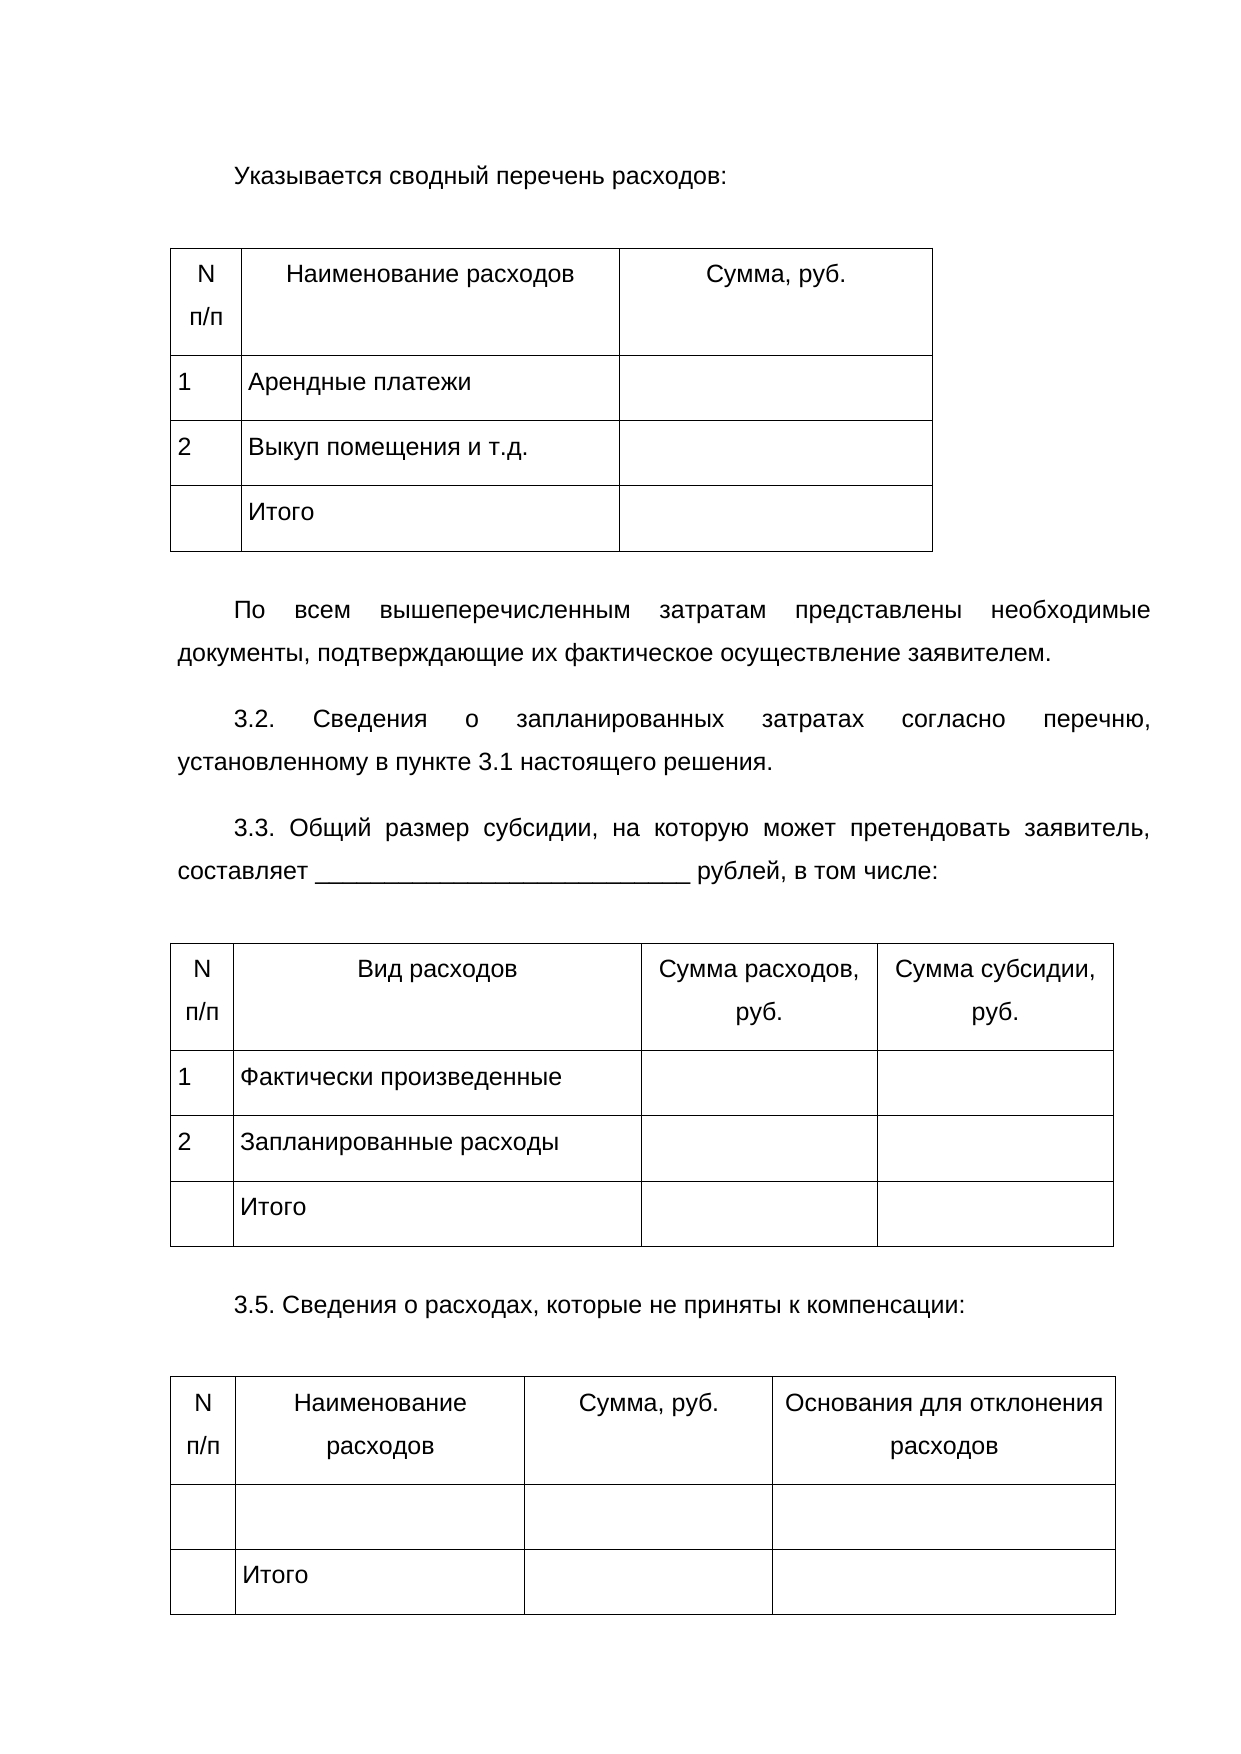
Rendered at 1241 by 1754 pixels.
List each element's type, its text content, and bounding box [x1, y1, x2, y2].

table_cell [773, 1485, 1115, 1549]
table_cell 2 [171, 421, 241, 485]
table_cell [620, 421, 932, 485]
table_cell [620, 486, 932, 551]
table_header N п/п [171, 1377, 235, 1483]
table_header N п/п [171, 249, 241, 355]
text По всем вышеперечисленным затратам представлены необходимые документы, подтверждающие их фактическое осуществление заявителем. [177, 595, 1152, 667]
table_cell Выкуп помещения и т.д. [242, 421, 619, 485]
table_cell [642, 1182, 877, 1246]
table_cell Арендные платежи [242, 356, 619, 420]
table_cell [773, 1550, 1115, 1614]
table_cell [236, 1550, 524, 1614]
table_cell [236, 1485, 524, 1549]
table_header Сумма, руб. [620, 249, 932, 355]
table_header Основания для отклонения расходов [773, 1377, 1115, 1483]
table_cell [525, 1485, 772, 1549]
table_cell Итого [242, 486, 619, 551]
table_cell 1 [171, 356, 241, 420]
table_cell Фактически произведенные [234, 1051, 641, 1115]
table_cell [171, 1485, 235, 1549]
text 3.3. Общий размер субсидии, на которую может претендовать заявитель, составляет ___________________________ рублей, в том числе: [177, 813, 1152, 885]
table_header Вид расходов [234, 944, 641, 1050]
text 3.5. Сведения о расходах, которые не приняты к компенсации: [177, 1290, 1152, 1319]
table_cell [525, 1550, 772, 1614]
table_cell [171, 486, 241, 551]
table_cell [878, 1051, 1113, 1115]
table_cell Запланированные расходы [234, 1116, 641, 1181]
table_header Сумма расходов, руб. [642, 944, 877, 1050]
table_header N п/п [171, 944, 233, 1050]
table_header Сумма субсидии, руб. [878, 944, 1113, 1050]
table_cell [642, 1116, 877, 1181]
table_cell [878, 1116, 1113, 1181]
table_cell [620, 356, 932, 420]
text Указывается сводный перечень расходов: [177, 161, 1152, 190]
table_header Наименование расходов [242, 249, 619, 355]
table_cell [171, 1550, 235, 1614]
table_cell [171, 1182, 233, 1246]
table_cell 1 [171, 1051, 233, 1115]
text 3.2. Сведения о запланированных затратах согласно перечню, установленному в пункте 3.1 настоящего решения. [177, 704, 1152, 776]
table_header Наименование расходов [236, 1377, 524, 1483]
table_cell 2 [171, 1116, 233, 1181]
table_cell Итого [234, 1182, 641, 1246]
table_cell [642, 1051, 877, 1115]
table_cell [878, 1182, 1113, 1246]
table_header Сумма, руб. [525, 1377, 772, 1483]
